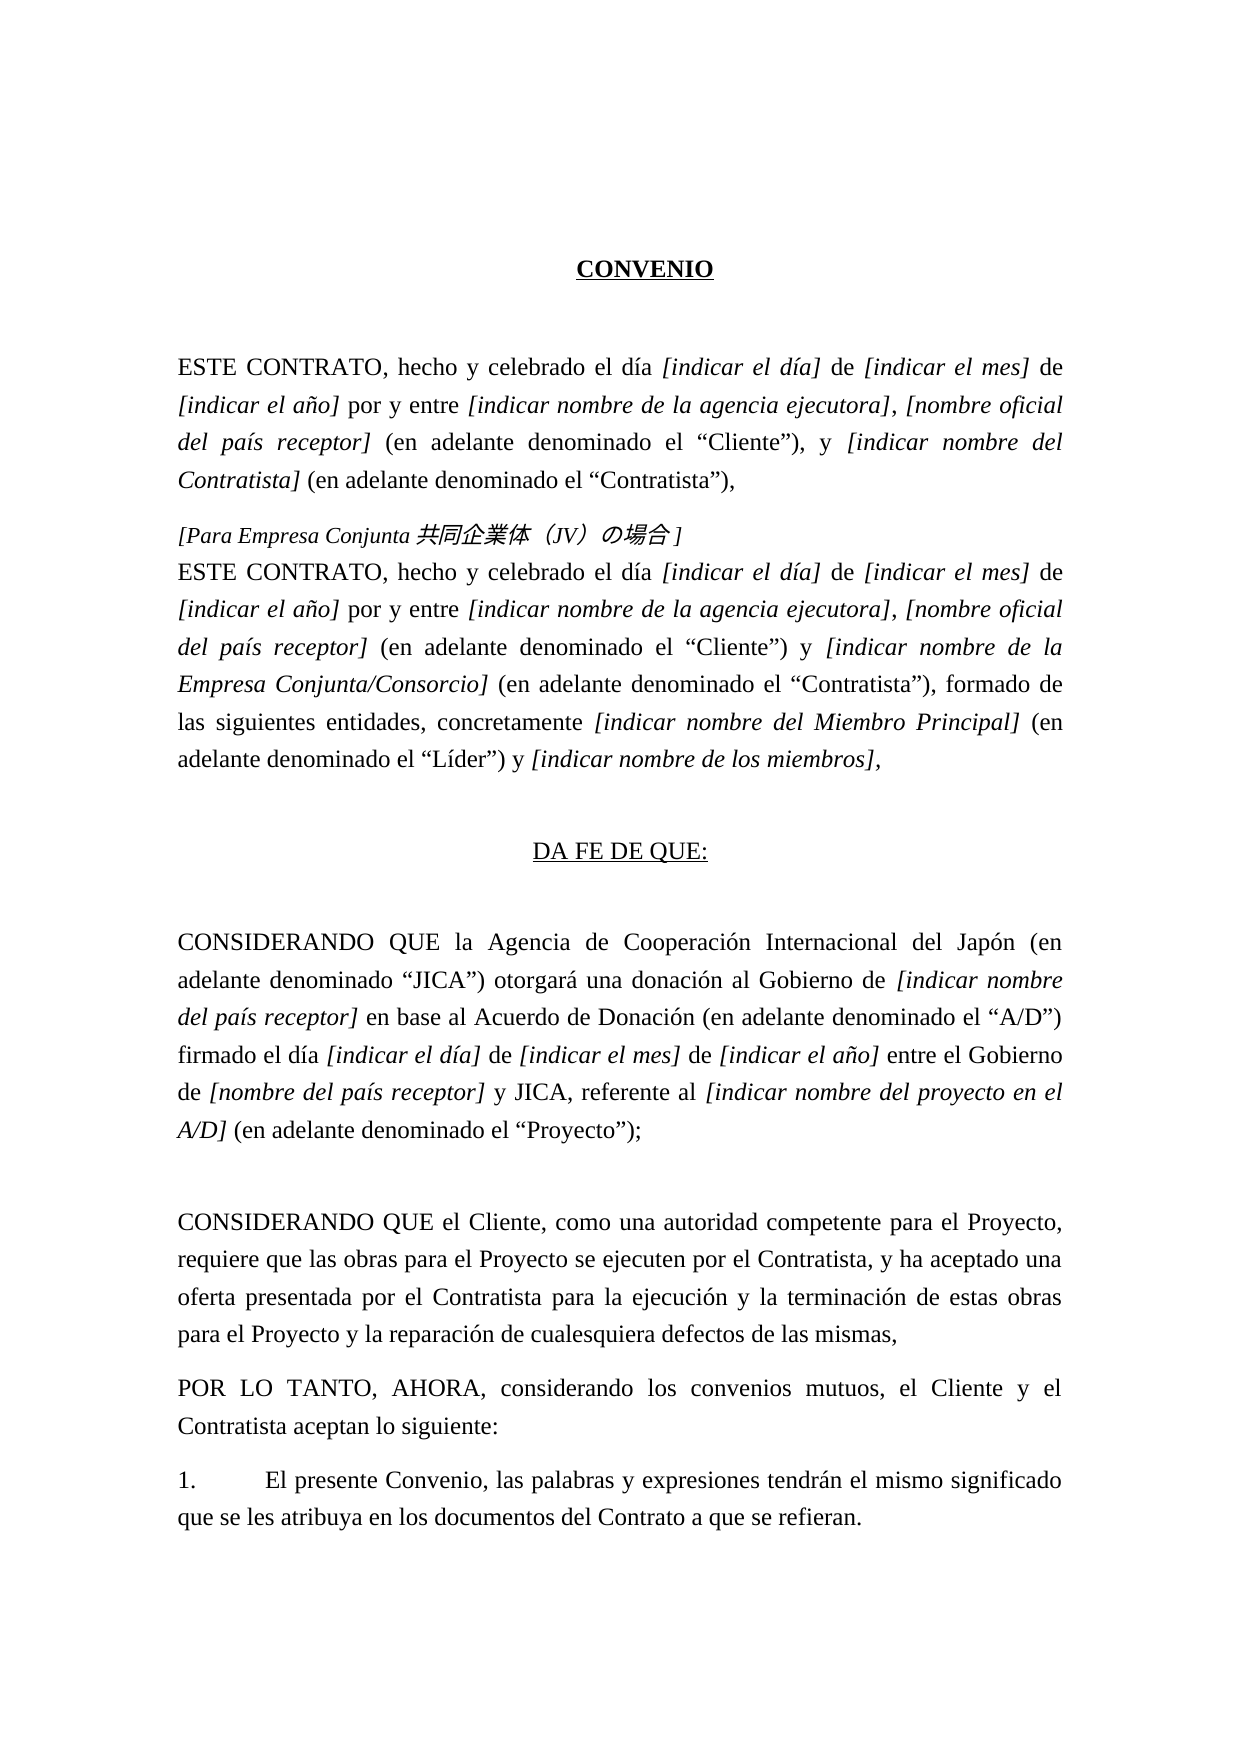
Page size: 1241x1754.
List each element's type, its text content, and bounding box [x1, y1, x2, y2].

text DA FE DE QUE: [177, 831, 1063, 869]
text ESTE CONTRATO, hecho y celebrado el día [indicar el día] de [indicar el mes] de [indicar el año] por y entre [indicar nombre de la agencia ejecutora], [nombre oficial del país receptor] (en adelante denominado el “Cliente”) y [indicar nombre de la Empresa Conjunta/Consorcio] (en adelante denominado el “Contratista”), formado de las siguientes entidades, concretamente [indicar nombre del Miembro Principal] (en adelante denominado el “Líder”) y [indicar nombre de los miembros], [177, 552, 1063, 777]
text POR LO TANTO, AHORA, considerando los convenios mutuos, el Cliente y el Contratista aceptan lo siguiente: [177, 1369, 1063, 1444]
text CONSIDERANDO QUE la Agencia de Cooperación Internacional del Japón (en adelante denominado “JICA”) otorgará una donación al Gobierno de [indicar nombre del país receptor] en base al Acuerdo de Donación (en adelante denominado el “A/D”) firmado el día [indicar el día] de [indicar el mes] de [indicar el año] entre el Gobierno de [nombre del país receptor] y JICA, referente al [indicar nombre del proyecto en el A/D] (en adelante denominado el “Proyecto”); [177, 923, 1063, 1148]
text 1. El presente Convenio, las palabras y expresiones tendrán el mismo significado que se les atribuya en los documentos del Contrato a que se refieran. [177, 1461, 1063, 1536]
text CONSIDERANDO QUE el Cliente, como una autoridad competente para el Proyecto, requiere que las obras para el Proyecto se ejecuten por el Contratista, y ha aceptado una oferta presentada por el Contratista para la ejecución y la terminación de estas obras para el Proyecto y la reparación de cualesquiera defectos de las mismas, [177, 1202, 1063, 1352]
text ESTE CONTRATO, hecho y celebrado el día [indicar el día] de [indicar el mes] de [indicar el año] por y entre [indicar nombre de la agencia ejecutora], [nombre oficial del país receptor] (en adelante denominado el “Cliente”), y [indicar nombre del Contratista] (en adelante denominado el “Contratista”), [177, 348, 1063, 498]
text [Para Empresa Conjunta共同企業体（JV）の場合 ] [177, 515, 1063, 552]
table_header CONVENIO [166, 217, 1124, 311]
